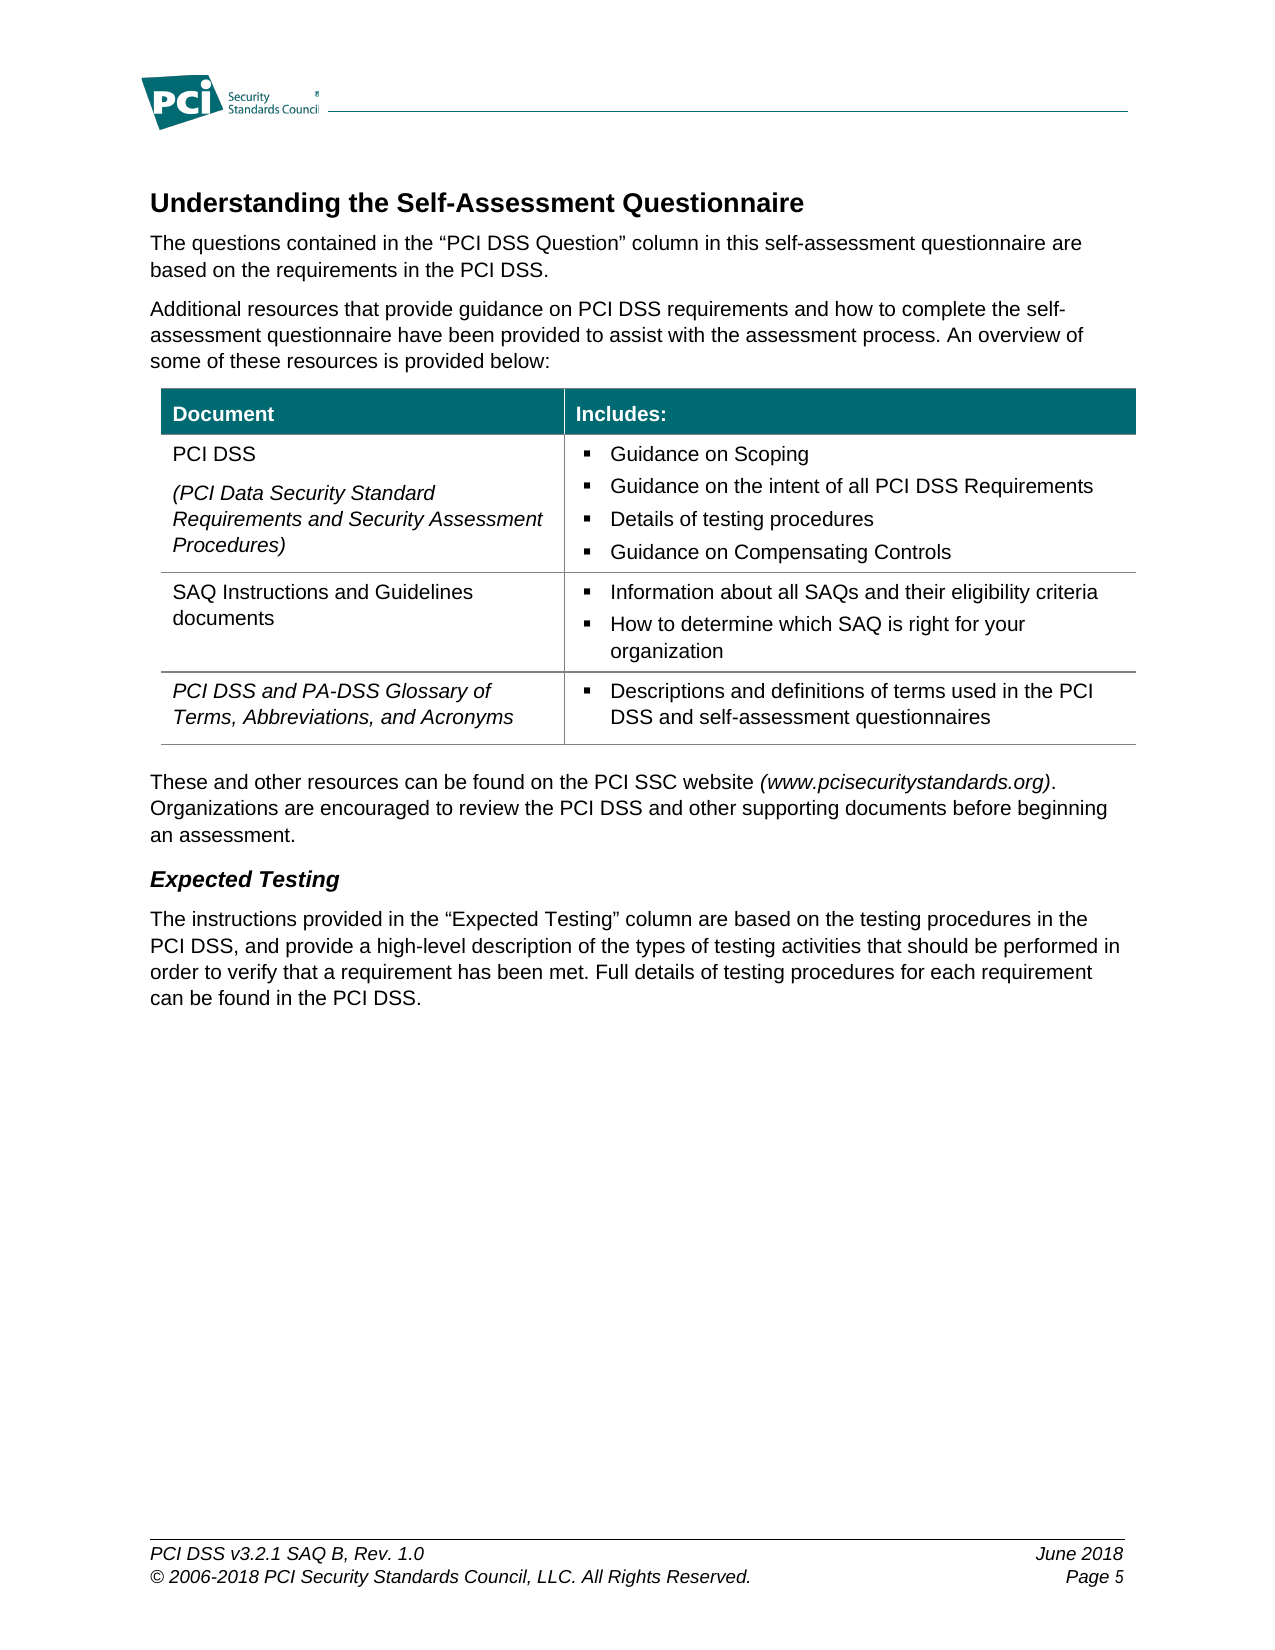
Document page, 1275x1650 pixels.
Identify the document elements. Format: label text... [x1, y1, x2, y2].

table_cell Information about all SAQs and their eligibility criteria How to determine which SAQ is right for your organization [565, 573, 1136, 671]
text These and other resources can be found on the PCI SSC website (www.pcisecuritystandards.org). Organizations are encouraged to review the PCI DSS and other supporting documents before beginning an assessment. [150, 770, 1125, 847]
table_header Document [161, 389, 564, 434]
text The questions contained in the “PCI DSS Question” column in this self-assessment questionnaire are based on the requirements in the PCI DSS. [150, 231, 1125, 282]
table_cell PCI DSS and PA-DSS Glossary of Terms, Abbreviations, and Acronyms [161, 673, 564, 744]
text Additional resources that provide guidance on PCI DSS requirements and how to complete the self-assessment questionnaire have been provided to assist with the assessment process. An overview of some of these resources is provided below: [150, 296, 1125, 373]
subtitle Understanding the Self-Assessment Questionnaire [150, 187, 1125, 219]
table_cell PCI DSS (PCI Data Security Standard Requirements and Security Assessment Procedures) [161, 435, 564, 572]
picture [141, 75, 319, 130]
table_header Includes: [565, 389, 1136, 434]
table_cell Guidance on Scoping Guidance on the intent of all PCI DSS Requirements Details of testing procedures Guidance on Compensating Controls [565, 435, 1136, 572]
subtitle Expected Testing [150, 866, 1125, 892]
table_cell SAQ Instructions and Guidelines documents [161, 573, 564, 671]
text The instructions provided in the “Expected Testing” column are based on the testing procedures in the PCI DSS, and provide a high-level description of the types of testing activities that should be performed in order to verify that a requirement has been met. Full details of testing procedures for each requirement can be found in the PCI DSS. [150, 907, 1125, 1010]
table_cell Descriptions and definitions of terms used in the PCI DSS and self-assessment questionnaires [565, 673, 1136, 744]
